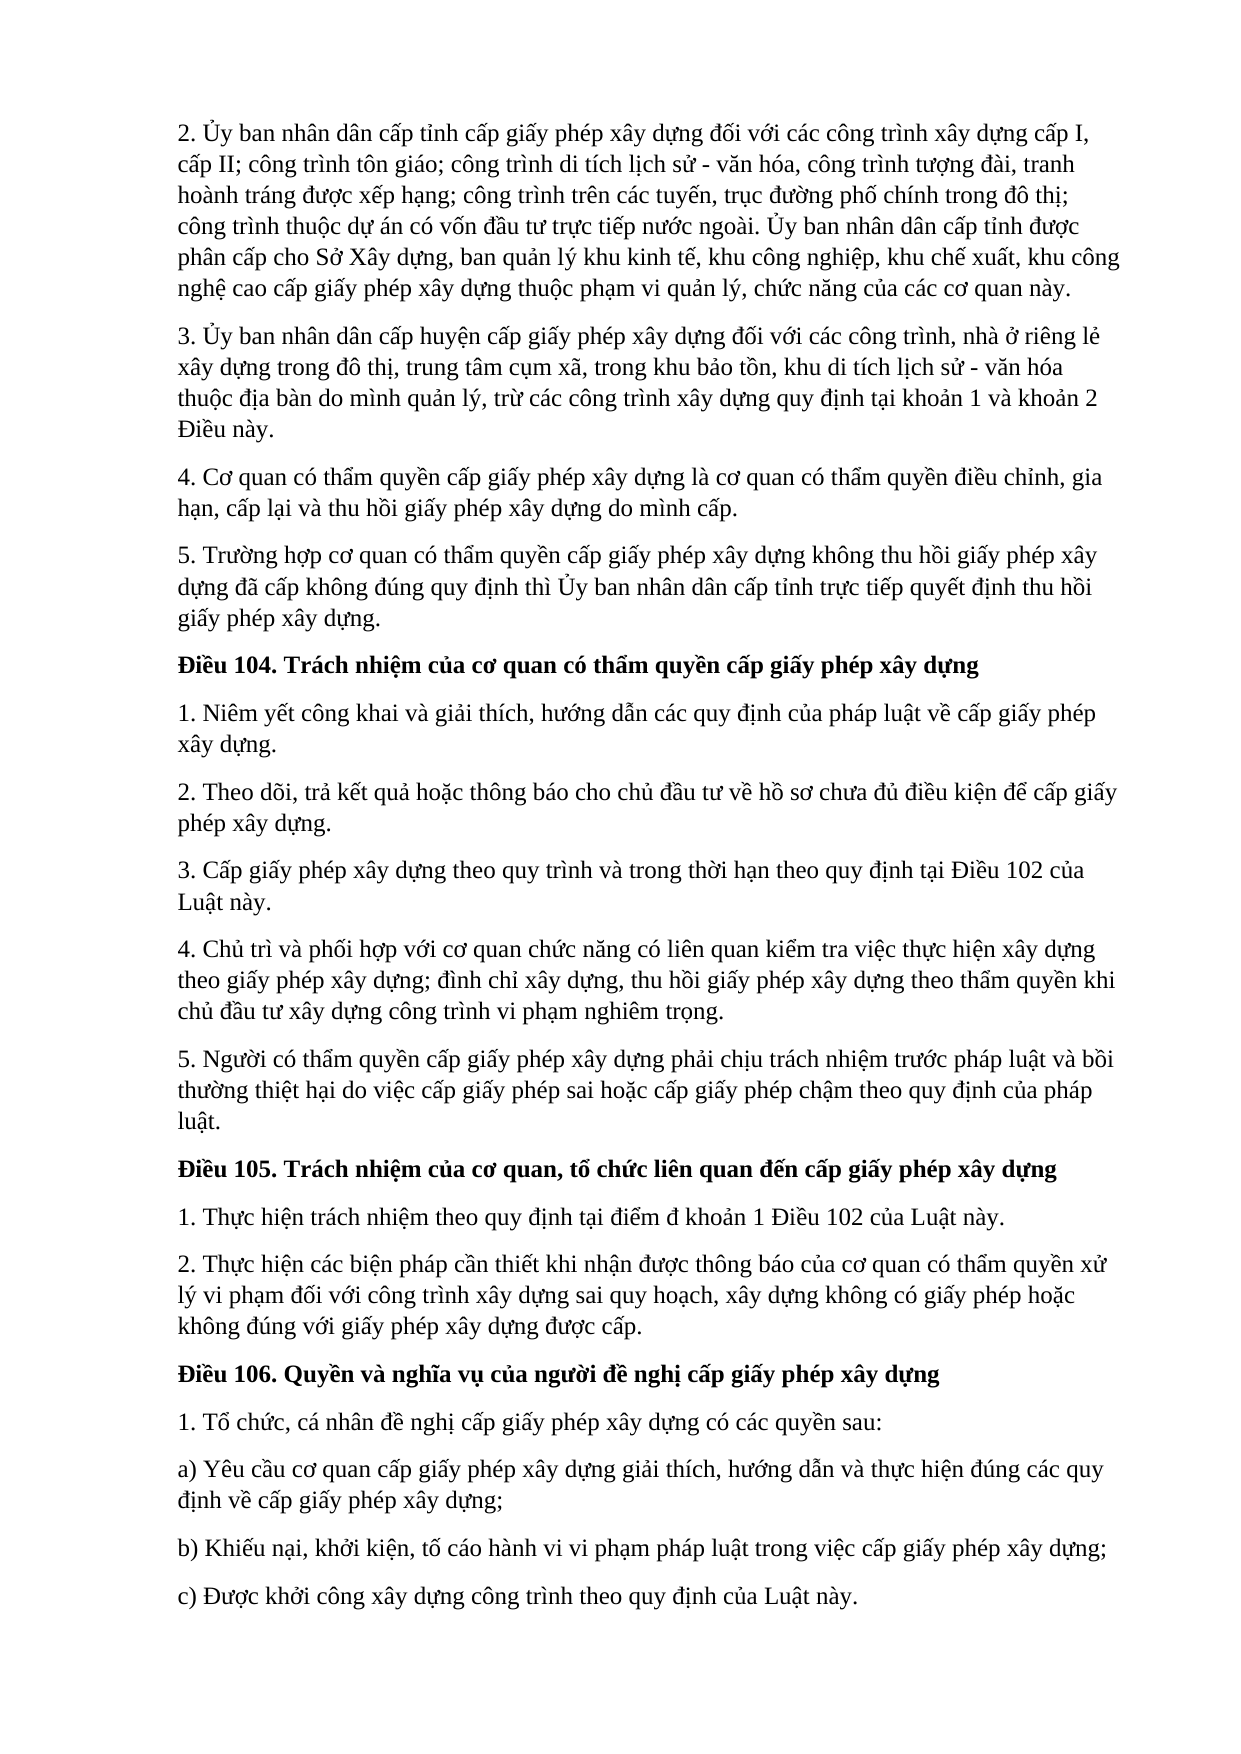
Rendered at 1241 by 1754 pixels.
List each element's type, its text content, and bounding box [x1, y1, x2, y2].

text 3. Ủy ban nhân dân cấp huyện cấp giấy phép xây dựng đối với các công trình, nhà ở riêng lẻ xây dựng trong đô thị, trung tâm cụm xã, trong khu bảo tồn, khu di tích lịch sử - văn hóa thuộc địa bàn do mình quản lý, trừ các công trình xây dựng quy định tại khoản 1 và khoản 2 Điều này. [177, 321, 1122, 443]
text Điều 105. Trách nhiệm của cơ quan, tổ chức liên quan đến cấp giấy phép xây dựng [177, 1154, 1122, 1183]
text 1. Niêm yết công khai và giải thích, hướng dẫn các quy định của pháp luật về cấp giấy phép xây dựng. [177, 698, 1122, 758]
text 2. Ủy ban nhân dân cấp tỉnh cấp giấy phép xây dựng đối với các công trình xây dựng cấp I, cấp II; công trình tôn giáo; công trình di tích lịch sử - văn hóa, công trình tượng đài, tranh hoành tráng được xếp hạng; công trình trên các tuyến, trục đường phố chính trong đô thị; công trình thuộc dự án có vốn đầu tư trực tiếp nước ngoài. Ủy ban nhân dân cấp tỉnh được phân cấp cho Sở Xây dựng, ban quản lý khu kinh tế, khu công nghiệp, khu chế xuất, khu công nghệ cao cấp giấy phép xây dựng thuộc phạm vi quản lý, chức năng của các cơ quan này. [177, 118, 1122, 302]
text 1. Thực hiện trách nhiệm theo quy định tại điểm đ khoản 1 Điều 102 của Luật này. [177, 1202, 1122, 1230]
text 1. Tổ chức, cá nhân đề nghị cấp giấy phép xây dựng có các quyền sau: [177, 1407, 1122, 1436]
text 2. Theo dõi, trả kết quả hoặc thông báo cho chủ đầu tư về hồ sơ chưa đủ điều kiện để cấp giấy phép xây dựng. [177, 777, 1122, 837]
text a) Yêu cầu cơ quan cấp giấy phép xây dựng giải thích, hướng dẫn và thực hiện đúng các quy định về cấp giấy phép xây dựng; [177, 1454, 1122, 1514]
text 3. Cấp giấy phép xây dựng theo quy trình và trong thời hạn theo quy định tại Điều 102 của Luật này. [177, 856, 1122, 915]
text Điều 106. Quyền và nghĩa vụ của người đề nghị cấp giấy phép xây dựng [177, 1359, 1122, 1388]
text b) Khiếu nại, khởi kiện, tố cáo hành vi vi phạm pháp luật trong việc cấp giấy phép xây dựng; [177, 1533, 1122, 1562]
text 5. Trường hợp cơ quan có thẩm quyền cấp giấy phép xây dựng không thu hồi giấy phép xây dựng đã cấp không đúng quy định thì Ủy ban nhân dân cấp tỉnh trực tiếp quyết định thu hồi giấy phép xây dựng. [177, 541, 1122, 631]
text Điều 104. Trách nhiệm của cơ quan có thẩm quyền cấp giấy phép xây dựng [177, 650, 1122, 679]
text 2. Thực hiện các biện pháp cần thiết khi nhận được thông báo của cơ quan có thẩm quyền xử lý vi phạm đối với công trình xây dựng sai quy hoạch, xây dựng không có giấy phép hoặc không đúng với giấy phép xây dựng được cấp. [177, 1249, 1122, 1340]
text 4. Cơ quan có thẩm quyền cấp giấy phép xây dựng là cơ quan có thẩm quyền điều chỉnh, gia hạn, cấp lại và thu hồi giấy phép xây dựng do mình cấp. [177, 462, 1122, 522]
text 4. Chủ trì và phối hợp với cơ quan chức năng có liên quan kiểm tra việc thực hiện xây dựng theo giấy phép xây dựng; đình chỉ xây dựng, thu hồi giấy phép xây dựng theo thẩm quyền khi chủ đầu tư xây dựng công trình vi phạm nghiêm trọng. [177, 934, 1122, 1025]
text c) Được khởi công xây dựng công trình theo quy định của Luật này. [177, 1581, 1122, 1610]
text 5. Người có thẩm quyền cấp giấy phép xây dựng phải chịu trách nhiệm trước pháp luật và bồi thường thiệt hại do việc cấp giấy phép sai hoặc cấp giấy phép chậm theo quy định của pháp luật. [177, 1044, 1122, 1135]
